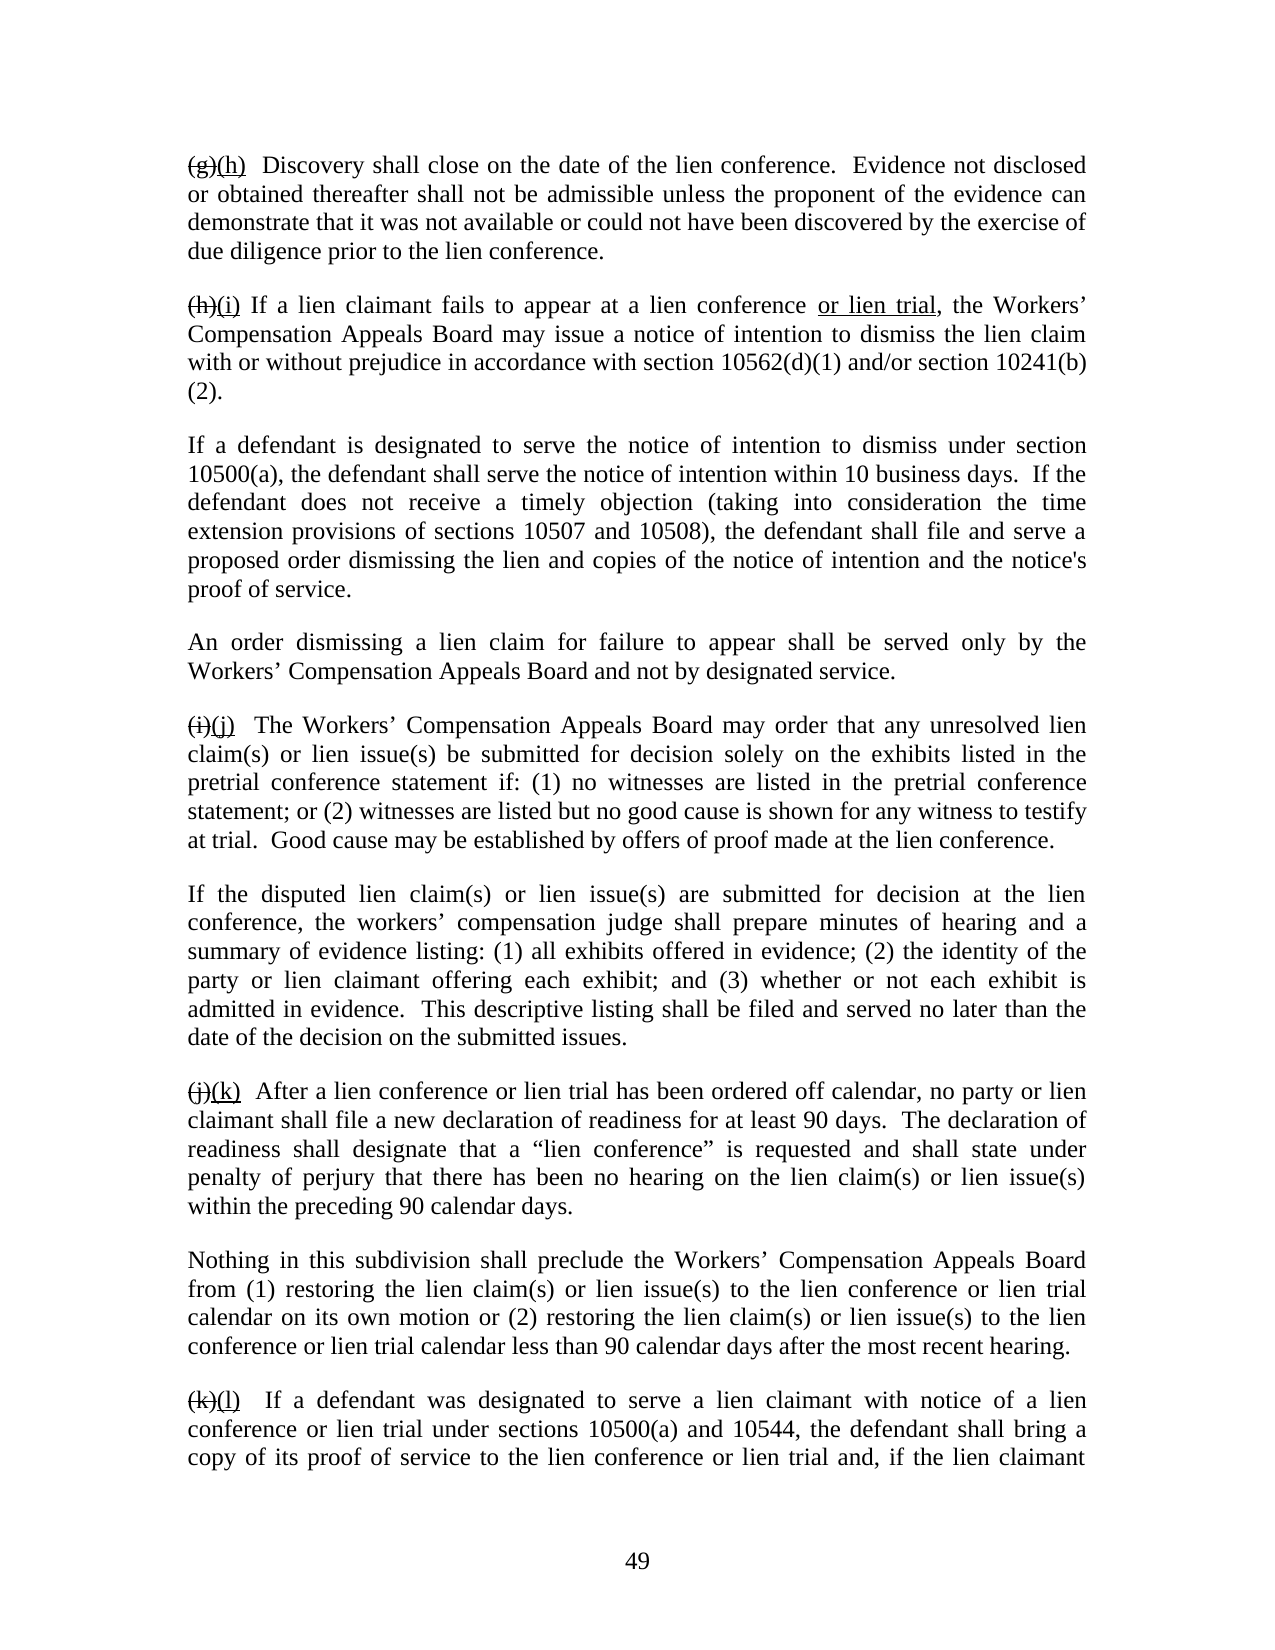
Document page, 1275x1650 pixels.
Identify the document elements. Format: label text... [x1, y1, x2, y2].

text If the disputed lien claim(s) or lien issue(s) are submitted for decision at the lien conference, the workers’ compensation judge shall prepare minutes of hearing and a summary of evidence listing: (1) all exhibits offered in evidence; (2) the identity of the party or lien claimant offering each exhibit; and (3) whether or not each exhibit is admitted in evidence. This descriptive listing shall be filed and served no later than the date of the decision on the submitted issues. [187, 879, 1087, 1051]
text Nothing in this subdivision shall preclude the Workers’ Compensation Appeals Board from (1) restoring the lien claim(s) or lien issue(s) to the lien conference or lien trial calendar on its own motion or (2) restoring the lien claim(s) or lien issue(s) to the lien conference or lien trial calendar less than 90 calendar days after the most recent hearing. [187, 1245, 1087, 1360]
text (i)(j) The Workers’ Compensation Appeals Board may order that any unresolved lien claim(s) or lien issue(s) be submitted for decision solely on the exhibits listed in the pretrial conference statement if: (1) no witnesses are listed in the pretrial conference statement; or (2) witnesses are listed but no good cause is shown for any witness to testify at trial. Good cause may be established by offers of proof made at the lien conference. [187, 710, 1087, 854]
text (j)(k) After a lien conference or lien trial has been ordered off calendar, no party or lien claimant shall file a new declaration of readiness for at least 90 days. The declaration of readiness shall designate that a “lien conference” is requested and shall state under penalty of perjury that there has been no hearing on the lien claim(s) or lien issue(s) within the preceding 90 calendar days. [187, 1076, 1087, 1220]
text (g)(h) Discovery shall close on the date of the lien conference. Evidence not disclosed or obtained thereafter shall not be admissible unless the proponent of the evidence can demonstrate that it was not available or could not have been discovered by the exercise of due diligence prior to the lien conference. [187, 150, 1087, 265]
text An order dismissing a lien claim for failure to appear shall be served only by the Workers’ Compensation Appeals Board and not by designated service. [187, 627, 1087, 685]
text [187, 1385, 1087, 1471]
text If a defendant is designated to serve the notice of intention to dismiss under section 10500(a), the defendant shall serve the notice of intention within 10 business days. If the defendant does not receive a timely objection (taking into consideration the time extension provisions of sections 10507 and 10508), the defendant shall file and serve a proposed order dismissing the lien and copies of the notice of intention and the notice's proof of service. [187, 430, 1087, 602]
text (h)(i) If a lien claimant fails to appear at a lien conference or lien trial, the Workers’ Compensation Appeals Board may issue a notice of intention to dismiss the lien claim with or without prejudice in accordance with section 10562(d)(1) and/or section 10241(b)(2). [187, 290, 1087, 405]
